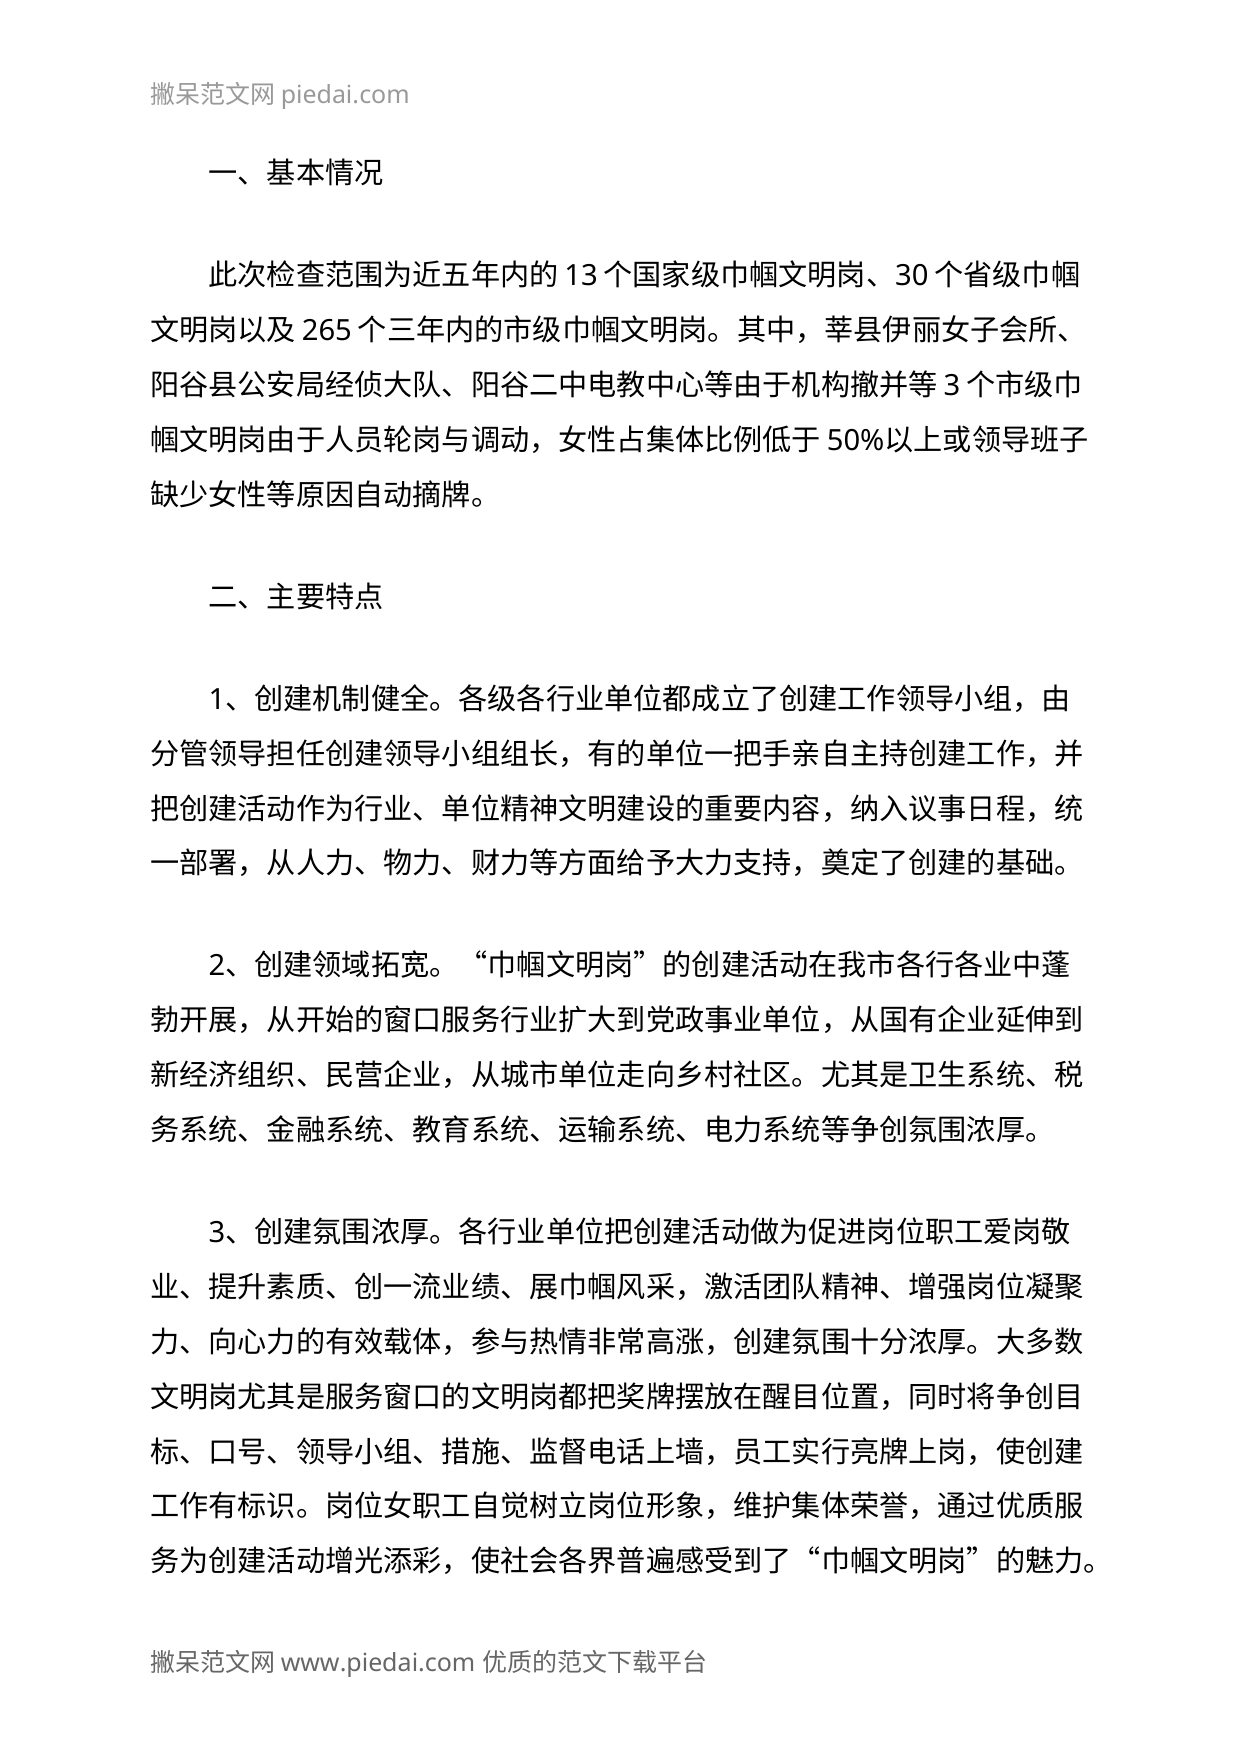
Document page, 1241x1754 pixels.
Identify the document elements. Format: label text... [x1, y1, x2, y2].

text 2、创建领域拓宽。“巾帼文明岗”的创建活动在我市各行各业中蓬勃开展，从开始的窗口服务行业扩大到党政事业单位，从国有企业延伸到新经济组织、民营企业，从城市单位走向乡村社区。尤其是卫生系统、税务系统、金融系统、教育系统、运输系统、电力系统等争创氛围浓厚。 [150, 942, 1090, 1149]
text 二、主要特点 [150, 573, 1090, 616]
text 3、创建氛围浓厚。各行业单位把创建活动做为促进岗位职工爱岗敬业、提升素质、创一流业绩、展巾帼风采，激活团队精神、增强岗位凝聚力、向心力的有效载体，参与热情非常高涨，创建氛围十分浓厚。大多数文明岗尤其是服务窗口的文明岗都把奖牌摆放在醒目位置，同时将争创目标、口号、领导小组、措施、监督电话上墙，员工实行亮牌上岗，使创建工作有标识。岗位女职工自觉树立岗位形象，维护集体荣誉，通过优质服务为创建活动增光添彩，使社会各界普遍感受到了“巾帼文明岗”的魅力。 [150, 1208, 1090, 1580]
text 此次检查范围为近五年内的13个国家级巾帼文明岗、30个省级巾帼文明岗以及265个三年内的市级巾帼文明岗。其中，莘县伊丽女子会所、阳谷县公安局经侦大队、阳谷二中电教中心等由于机构撤并等3个市级巾帼文明岗由于人员轮岗与调动，女性占集体比例低于50%以上或领导班子缺少女性等原因自动摘牌。 [150, 252, 1090, 514]
text 一、基本情况 [150, 150, 1090, 192]
text 1、创建机制健全。各级各行业单位都成立了创建工作领导小组，由分管领导担任创建领导小组组长，有的单位一把手亲自主持创建工作，并把创建活动作为行业、单位精神文明建设的重要内容，纳入议事日程，统一部署，从人力、物力、财力等方面给予大力支持，奠定了创建的基础。 [150, 675, 1090, 882]
